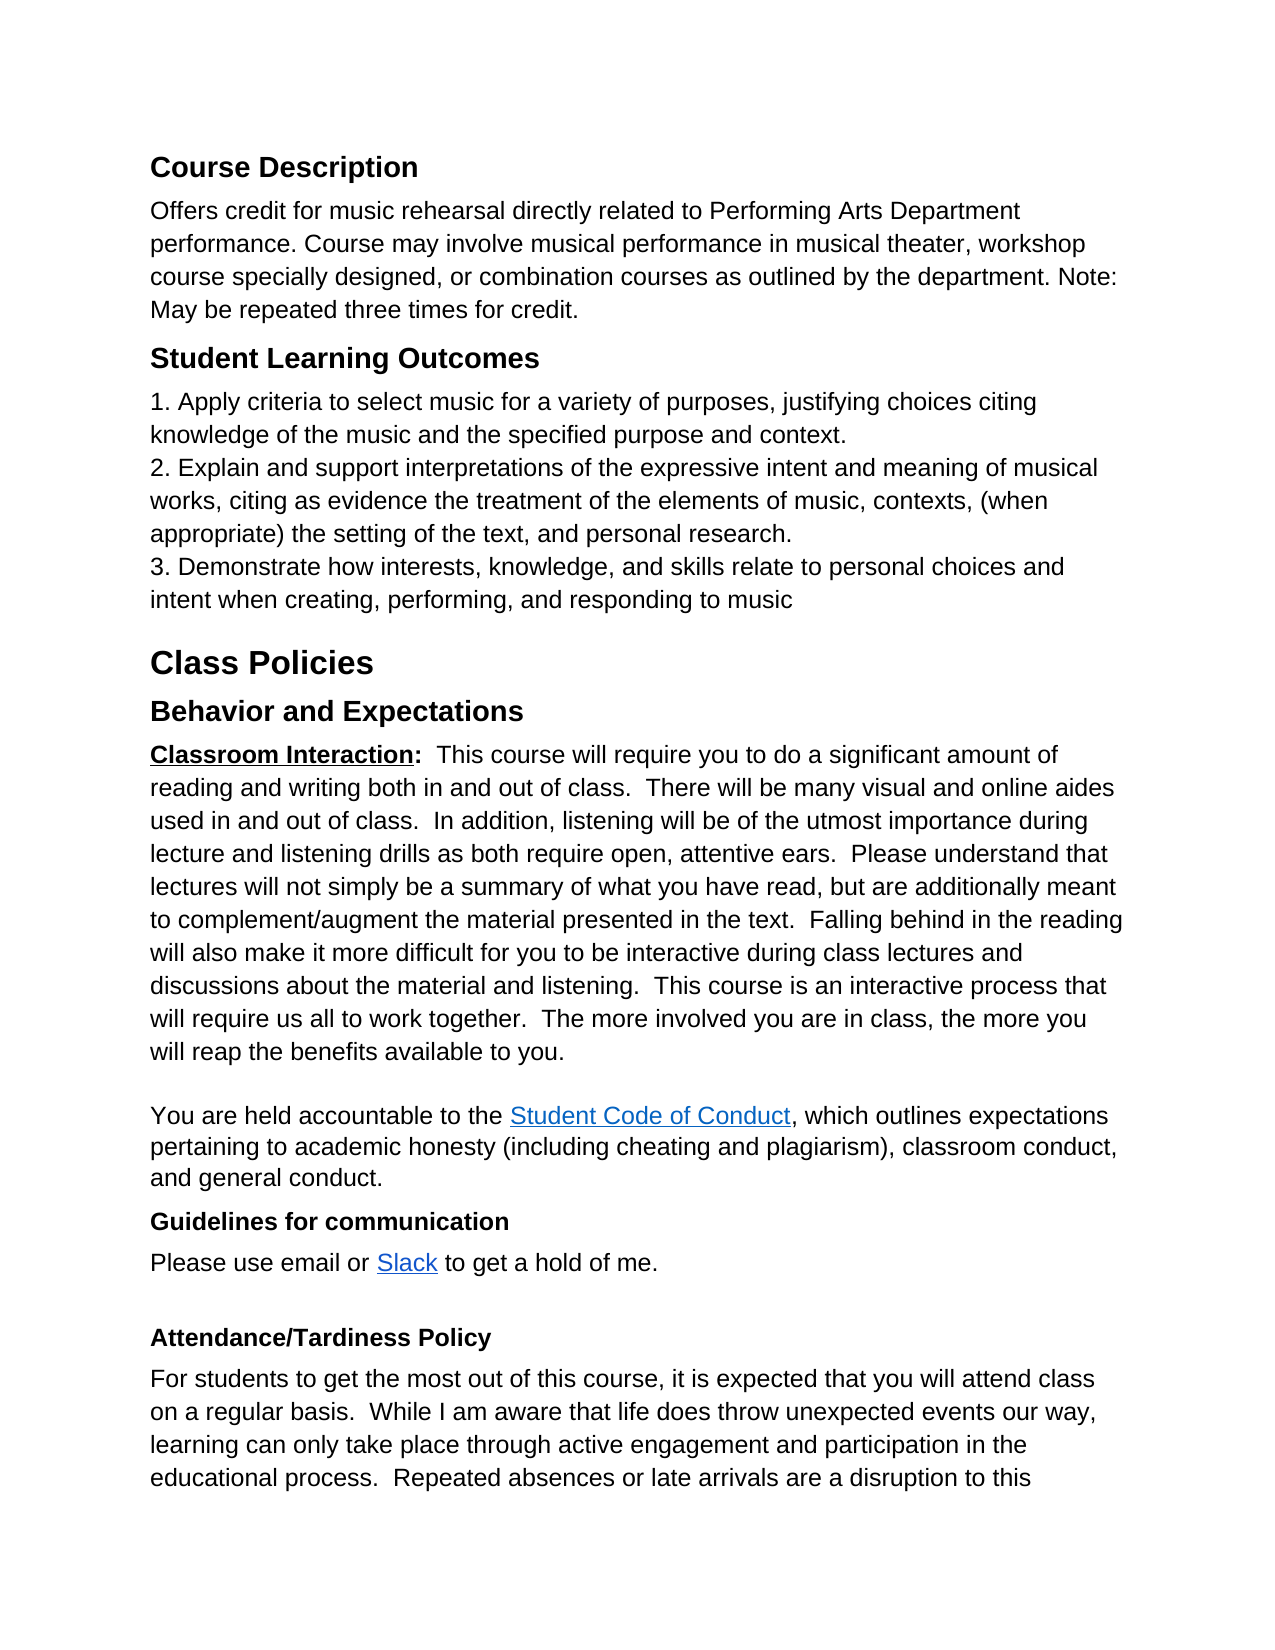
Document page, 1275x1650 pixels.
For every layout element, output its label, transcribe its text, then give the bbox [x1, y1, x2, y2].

subtitle Behavior and Expectations [150, 694, 1125, 727]
text You are held accountable to the Student Code of Conduct, which outlines expectations pertaining to academic honesty (including cheating and plagiarism), classroom conduct, and general conduct. [150, 1101, 1125, 1192]
text Offers credit for music rehearsal directly related to Performing Arts Department performance. Course may involve musical performance in musical theater, workshop course specially designed, or combination courses as outlined by the department. Note: May be repeated three times for credit. [150, 196, 1125, 324]
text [150, 1364, 1125, 1492]
subtitle Attendance/Tardiness Policy [150, 1322, 1125, 1351]
text 1. Apply criteria to select music for a variety of purposes, justifying choices citing knowledge of the music and the specified purpose and context. [150, 387, 1125, 448]
subtitle Guidelines for communication [150, 1207, 1125, 1235]
text 3. Demonstrate how interests, knowledge, and skills relate to personal choices and intent when creating, performing, and responding to music [150, 552, 1125, 613]
text Classroom Interaction: This course will require you to do a significant amount of reading and writing both in and out of class. There will be many visual and online aides used in and out of class. In addition, listening will be of the utmost importance during lecture and listening drills as both require open, attentive ears. Please understand that lectures will not simply be a summary of what you have read, but are additionally meant to complement/augment the material presented in the text. Falling behind in the reading will also make it more difficult for you to be interactive during class lectures and discussions about the material and listening. This course is an interactive process that will require us all to work together. The more involved you are in class, the more you will reap the benefits available to you. [150, 740, 1125, 1066]
subtitle Student Learning Outcomes [150, 341, 1125, 374]
text 2. Explain and support interpretations of the expressive intent and meaning of musical works, citing as evidence the treatment of the elements of music, contexts, (when appropriate) the setting of the text, and personal research. [150, 453, 1125, 547]
subtitle Class Policies [150, 643, 1125, 681]
text Please use email or Slack to get a hold of me. [150, 1248, 1125, 1277]
subtitle Course Description [150, 150, 1125, 183]
